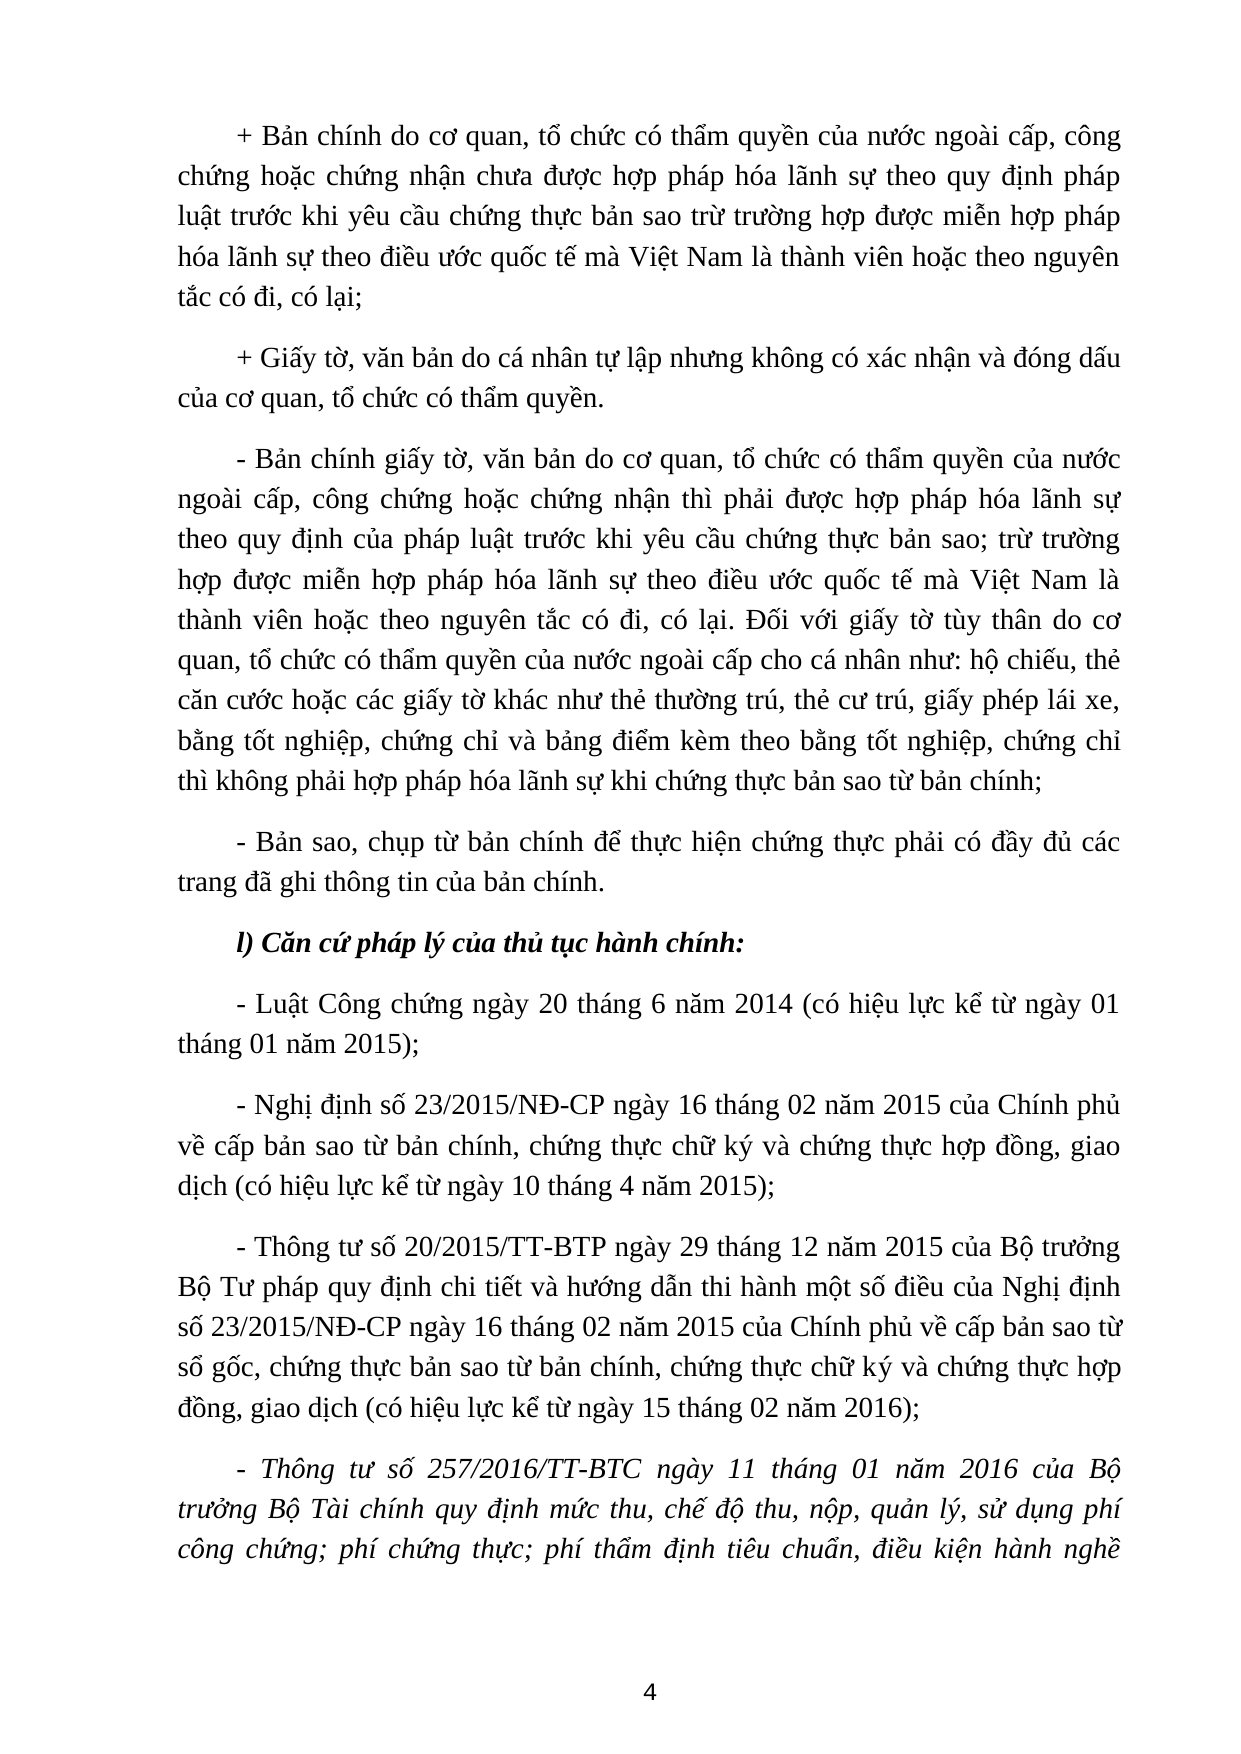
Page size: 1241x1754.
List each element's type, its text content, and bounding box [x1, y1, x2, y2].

text - Thông tư số 20/2015/TT-BTP ngày 29 tháng 12 năm 2015 của Bộ trưởng Bộ Tư pháp quy định chi tiết và hướng dẫn thi hành một số điều của Nghị định số 23/2015/NĐ-CP ngày 16 tháng 02 năm 2015 của Chính phủ về cấp bản sao từ sổ gốc, chứng thực bản sao từ bản chính, chứng thực chữ ký và chứng thực hợp đồng, giao dịch (có hiệu lực kể từ ngày 15 tháng 02 năm 2016); [177, 1229, 1122, 1423]
text - Bản chính giấy tờ, văn bản do cơ quan, tổ chức có thẩm quyền của nước ngoài cấp, công chứng hoặc chứng nhận thì phải được hợp pháp hóa lãnh sự theo quy định của pháp luật trước khi yêu cầu chứng thực bản sao; trừ trường hợp được miễn hợp pháp hóa lãnh sự theo điều ước quốc tế mà Việt Nam là thành viên hoặc theo nguyên tắc có đi, có lại. Đối với giấy tờ tùy thân do cơ quan, tổ chức có thẩm quyền của nước ngoài cấp cho cá nhân như: hộ chiếu, thẻ căn cước hoặc các giấy tờ khác như thẻ thường trú, thẻ cư trú, giấy phép lái xe, bằng tốt nghiệp, chứng chỉ và bảng điểm kèm theo bằng tốt nghiệp, chứng chỉ thì không phải hợp pháp hóa lãnh sự khi chứng thực bản sao từ bản chính; [177, 441, 1122, 796]
text - Luật Công chứng ngày 20 tháng 6 năm 2014 (có hiệu lực kể từ ngày 01 tháng 01 năm 2015); [177, 986, 1122, 1060]
text + Giấy tờ, văn bản do cá nhân tự lập nhưng không có xác nhận và đóng dấu của cơ quan, tổ chức có thẩm quyền. [177, 340, 1122, 414]
text - Nghị định số 23/2015/NĐ-CP ngày 16 tháng 02 năm 2015 của Chính phủ về cấp bản sao từ bản chính, chứng thực chữ ký và chứng thực hợp đồng, giao dịch (có hiệu lực kể từ ngày 10 tháng 4 năm 2015); [177, 1087, 1122, 1201]
text - Bản sao, chụp từ bản chính để thực hiện chứng thực phải có đầy đủ các trang đã ghi thông tin của bản chính. [177, 824, 1122, 898]
text l) Căn cứ pháp lý của thủ tục hành chính: [177, 925, 1122, 959]
text + Bản chính do cơ quan, tổ chức có thẩm quyền của nước ngoài cấp, công chứng hoặc chứng nhận chưa được hợp pháp hóa lãnh sự theo quy định pháp luật trước khi yêu cầu chứng thực bản sao trừ trường hợp được miễn hợp pháp hóa lãnh sự theo điều ước quốc tế mà Việt Nam là thành viên hoặc theo nguyên tắc có đi, có lại; [177, 118, 1122, 312]
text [177, 1451, 1122, 1565]
